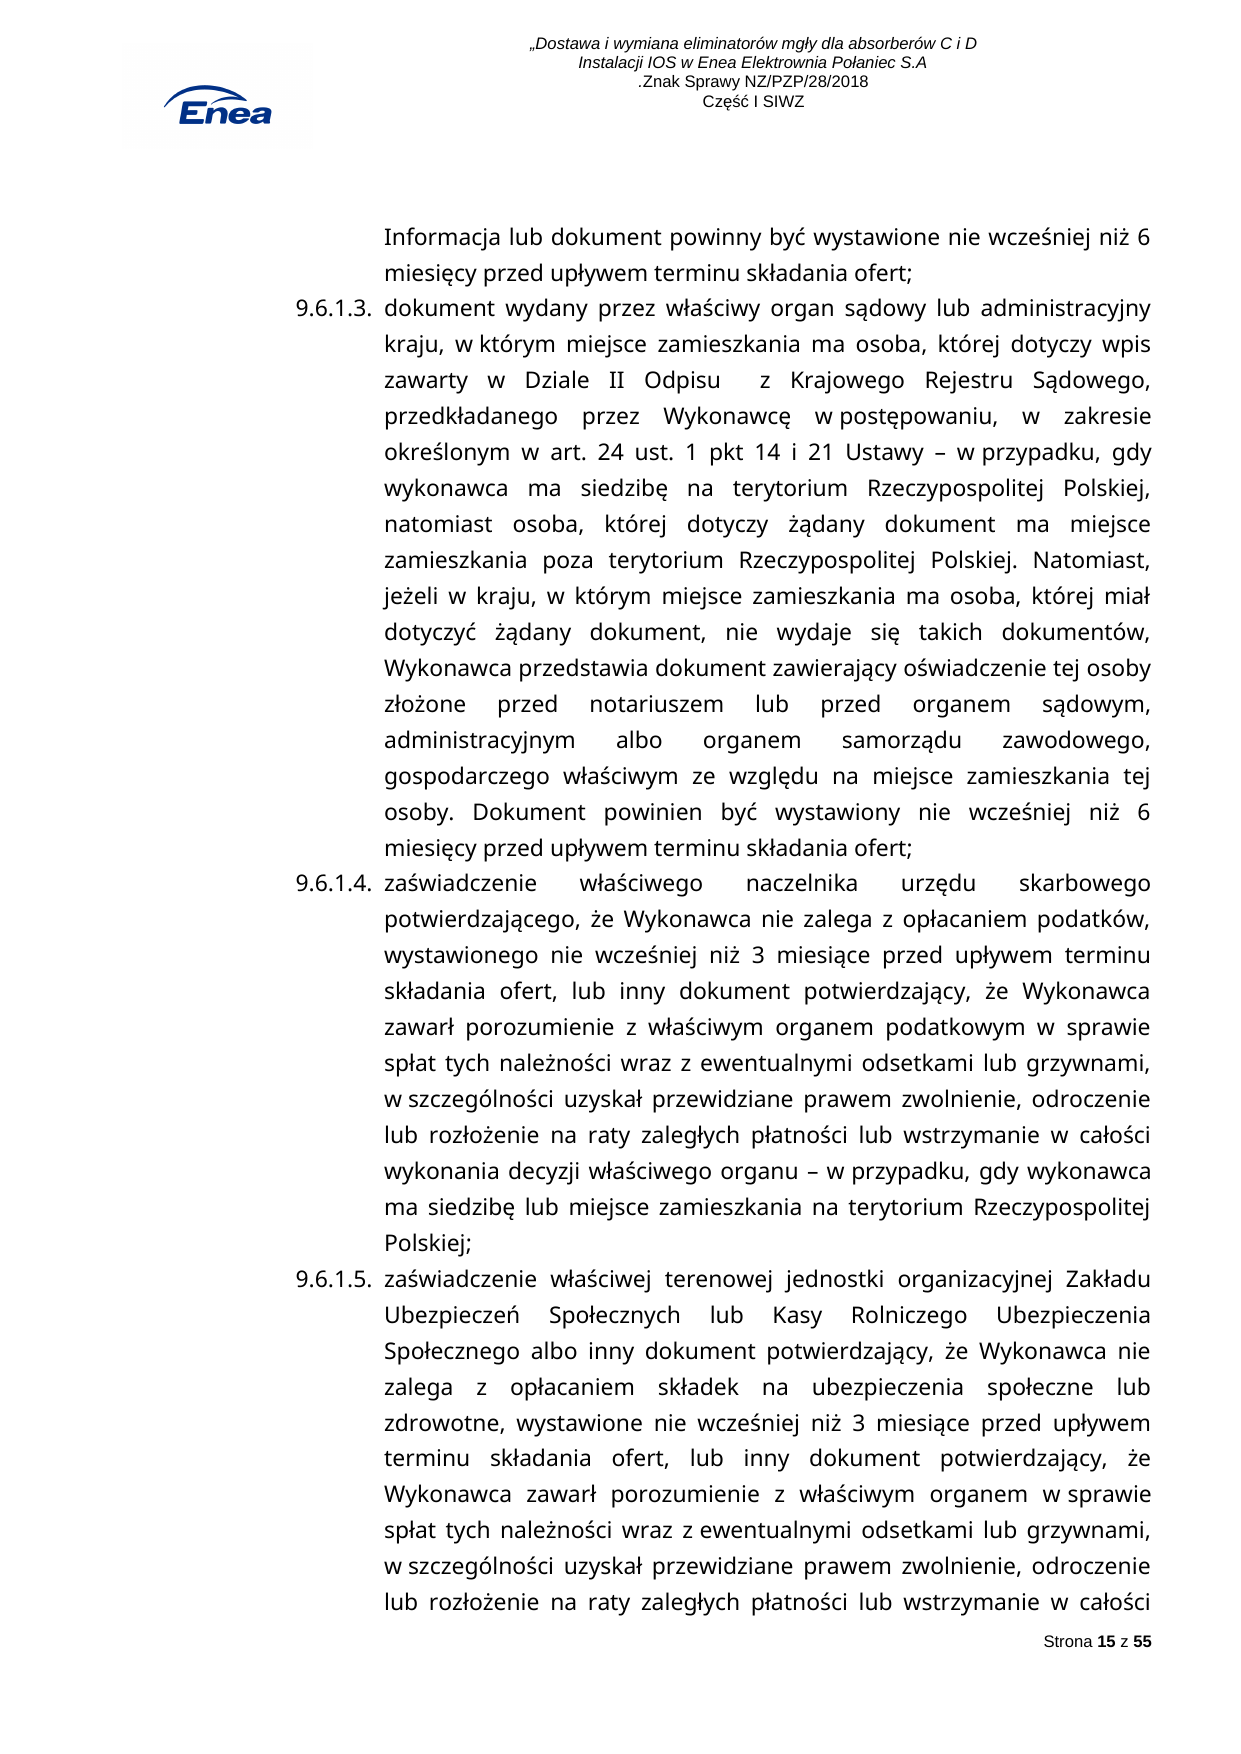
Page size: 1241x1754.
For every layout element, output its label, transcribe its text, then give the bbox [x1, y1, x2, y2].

list zaświadczenie właściwego naczelnika urzędu skarbowego potwierdzającego, że Wykonawca nie zalega z opłacaniem podatków, wystawionego nie wcześniej niż 3 miesiące przed upływem terminu składania ofert, lub inny dokument potwierdzający, że Wykonawca zawarł porozumienie z właściwym organem podatkowym w sprawie spłat tych należności wraz z ewentualnymi odsetkami lub grzywnami, w szczególności uzyskał przewidziane prawem zwolnienie, odroczenie lub rozłożenie na raty zaległych płatności lub wstrzymanie w całości wykonania decyzji właściwego organu – w przypadku, gdy wykonawca ma siedzibę lub miejsce zamieszkania na terytorium Rzeczypospolitej Polskiej; [295, 867, 1152, 1258]
list dokument wydany przez właściwy organ sądowy lub administracyjny kraju, w którym miejsce zamieszkania ma osoba, której dotyczy wpis zawarty w Dziale II Odpisu z Krajowego Rejestru Sądowego, przedkładanego przez Wykonawcę w postępowaniu, w zakresie określonym w art. 24 ust. 1 pkt 14 i 21 Ustawy – w przypadku, gdy wykonawca ma siedzibę na terytorium Rzeczypospolitej Polskiej, natomiast osoba, której dotyczy żądany dokument ma miejsce zamieszkania poza terytorium Rzeczypospolitej Polskiej. Natomiast, jeżeli w kraju, w którym miejsce zamieszkania ma osoba, której miał dotyczyć żądany dokument, nie wydaje się takich dokumentów, Wykonawca przedstawia dokument zawierający oświadczenie tej osoby złożone przed notariuszem lub przed organem sądowym, administracyjnym albo organem samorządu zawodowego, gospodarczego właściwym ze względu na miejsce zamieszkania tej osoby. Dokument powinien być wystawiony nie wcześniej niż 6 miesięcy przed upływem terminu składania ofert; [295, 292, 1152, 863]
picture [122, 43, 314, 149]
